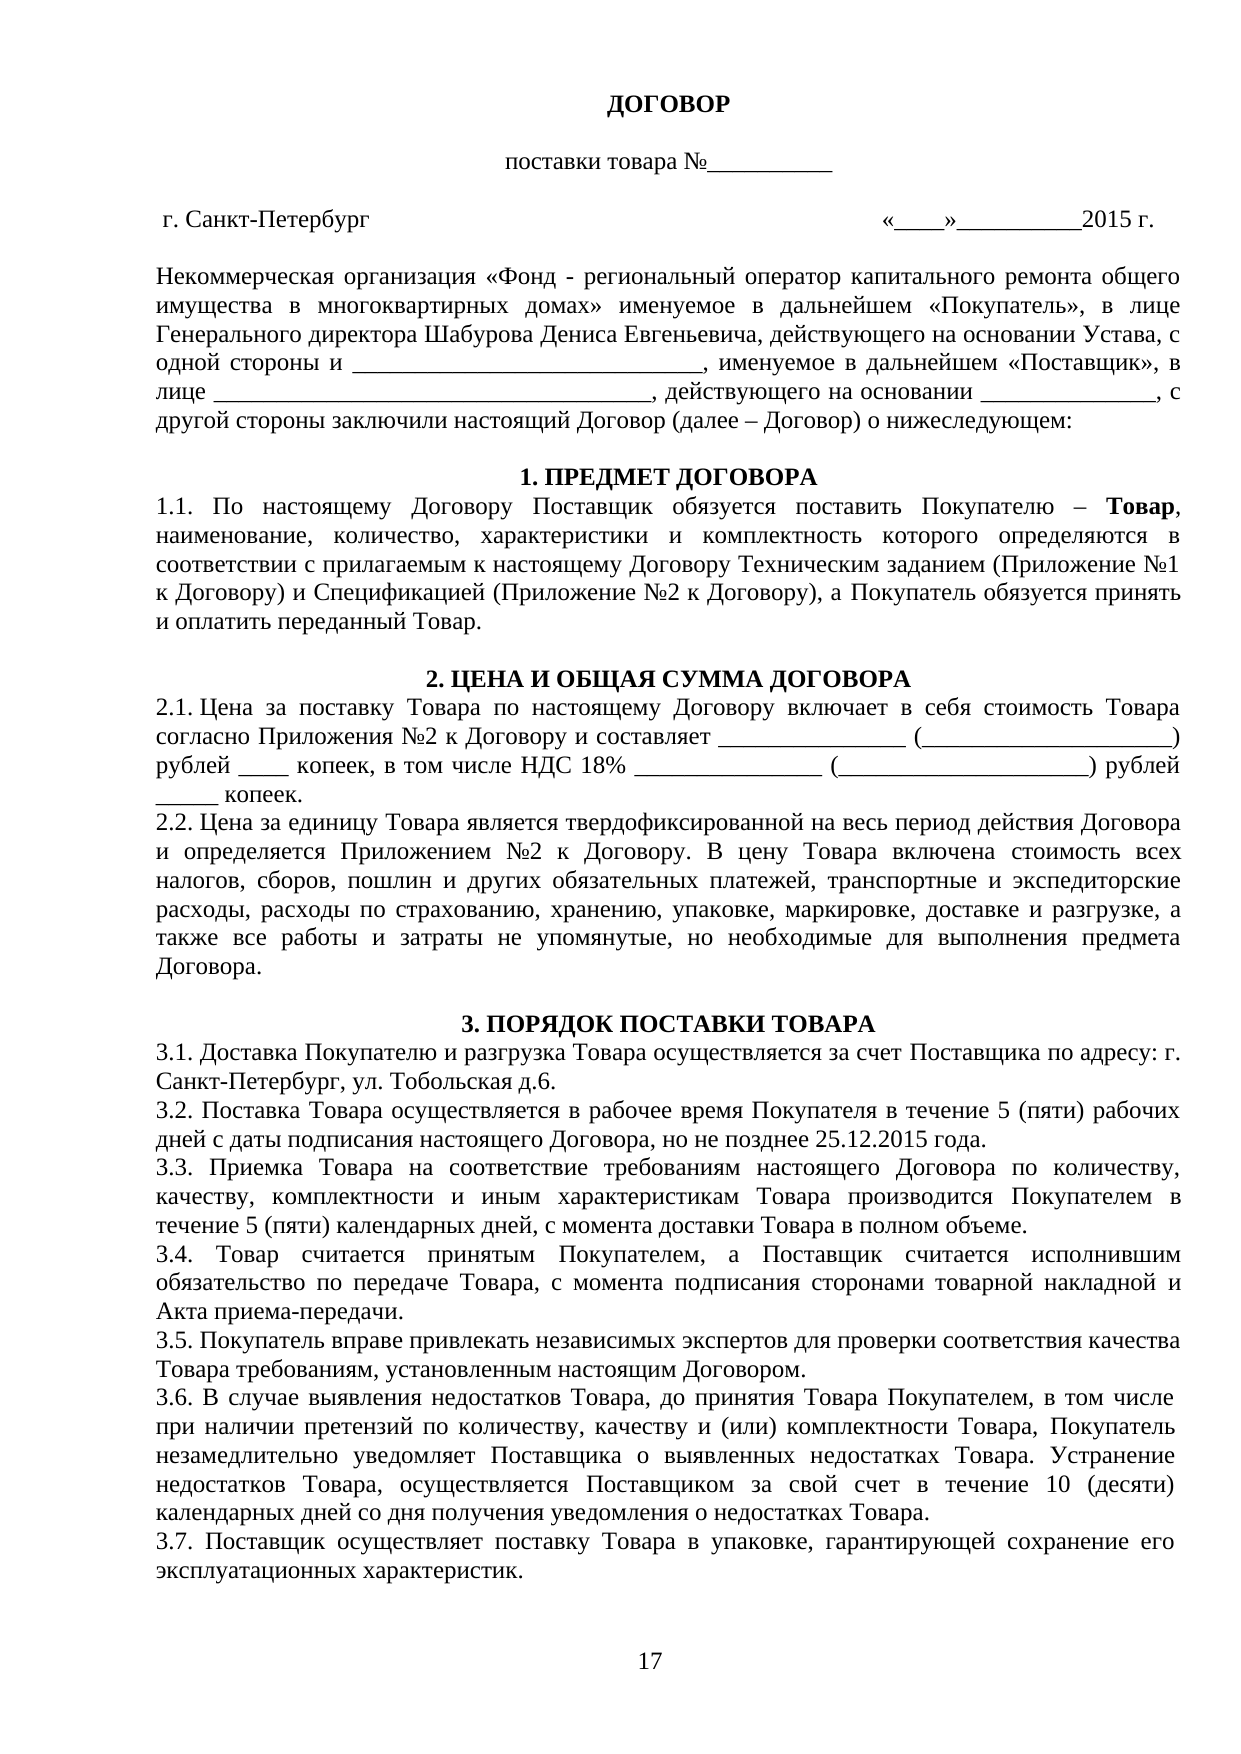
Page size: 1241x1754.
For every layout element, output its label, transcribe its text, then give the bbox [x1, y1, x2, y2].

text 3.2. Поставка Товара осуществляется в рабочее время Покупателя в течение 5 (пяти) рабочих дней с даты подписания настоящего Договора, но не позднее 25.12.2015 года. [156, 1095, 1181, 1152]
text 3.6. В случае выявления недостатков Товара, до принятия Товара Покупателем, в том числе при наличии претензий по количеству, качеству и (или) комплектности Товара, Покупатель незамедлительно уведомляет Поставщика о выявленных недостатках Товара. Устранение недостатков Товара, осуществляется Поставщиком за свой счет в течение 10 (десяти) календарных дней со дня получения уведомления о недостатках Товара. [156, 1382, 1175, 1526]
text поставки товара №__________ [156, 146, 1181, 175]
text Некоммерческая организация «Фонд - региональный оператор капитального ремонта общего имущества в многоквартирных домах» именуемое в дальнейшем «Покупатель», в лице Генерального директора Шабурова Дениса Евгеньевича, действующего на основании Устава, с одной стороны и ____________________________, именуемое в дальнейшем «Поставщик», в лице ___________________________________, действующего на основании ______________, с другой стороны заключили настоящий Договор (далее – Договор) о нижеследующем: [156, 261, 1181, 434]
text 3.1. Доставка Покупателю и разгрузка Товара осуществляется за счет Поставщика по адресу: г. Санкт-Петербург, ул. Тобольская д.6. [156, 1037, 1181, 1095]
text г. Санкт-Петербург «____»__________2015 г. [156, 204, 1181, 232]
text 3. ПОРЯДОК ПОСТАВКИ ТОВАРА [156, 1009, 1181, 1037]
text 3.5. Покупатель вправе привлекать независимых экспертов для проверки соответствия качества Товара требованиям, установленным настоящим Договором. [156, 1325, 1181, 1382]
text 1. ПРЕДМЕТ ДОГОВОРА [156, 462, 1181, 491]
text 3.7. Поставщик осуществляет поставку Товара в упаковке, гарантирующей сохранение его эксплуатационных характеристик. [156, 1526, 1175, 1584]
text 2.1. Цена за поставку Товара по настоящему Договору включает в себя стоимость Товара согласно Приложения №2 к Договору и составляет _______________ (____________________) рублей ____ копеек, в том числе НДС 18% _______________ (____________________) рублей _____ копеек. [156, 692, 1181, 807]
text 2.2. Цена за единицу Товара является твердофиксированной на весь период действия Договора и определяется Приложением №2 к Договору. В цену Товара включена стоимость всех налогов, сборов, пошлин и других обязательных платежей, транспортные и экспедиторские расходы, расходы по страхованию, хранению, упаковке, маркировке, доставке и разгрузке, а также все работы и затраты не упомянутые, но необходимые для выполнения предмета Договора. [156, 807, 1182, 980]
text 3.3. Приемка Товара на соответствие требованиям настоящего Договора по количеству, качеству, комплектности и иным характеристикам Товара производится Покупателем в течение 5 (пяти) календарных дней, с момента доставки Товара в полном объеме. [156, 1152, 1181, 1239]
text 2. ЦЕНА И ОБЩАЯ СУММА ДОГОВОРА [156, 664, 1181, 692]
text ДОГОВОР [156, 89, 1181, 117]
text 1.1. По настоящему Договору Поставщик обязуется поставить Покупателю – Товар, наименование, количество, характеристики и комплектность которого определяются в соответствии с прилагаемым к настоящему Договору Техническим заданием (Приложение №1 к Договору) и Спецификацией (Приложение №2 к Договору), а Покупатель обязуется принять и оплатить переданный Товар. [156, 491, 1181, 635]
text 3.4. Товар считается принятым Покупателем, а Поставщик считается исполнившим обязательство по передаче Товара, с момента подписания сторонами товарной накладной и Акта приема-передачи. [156, 1239, 1181, 1325]
